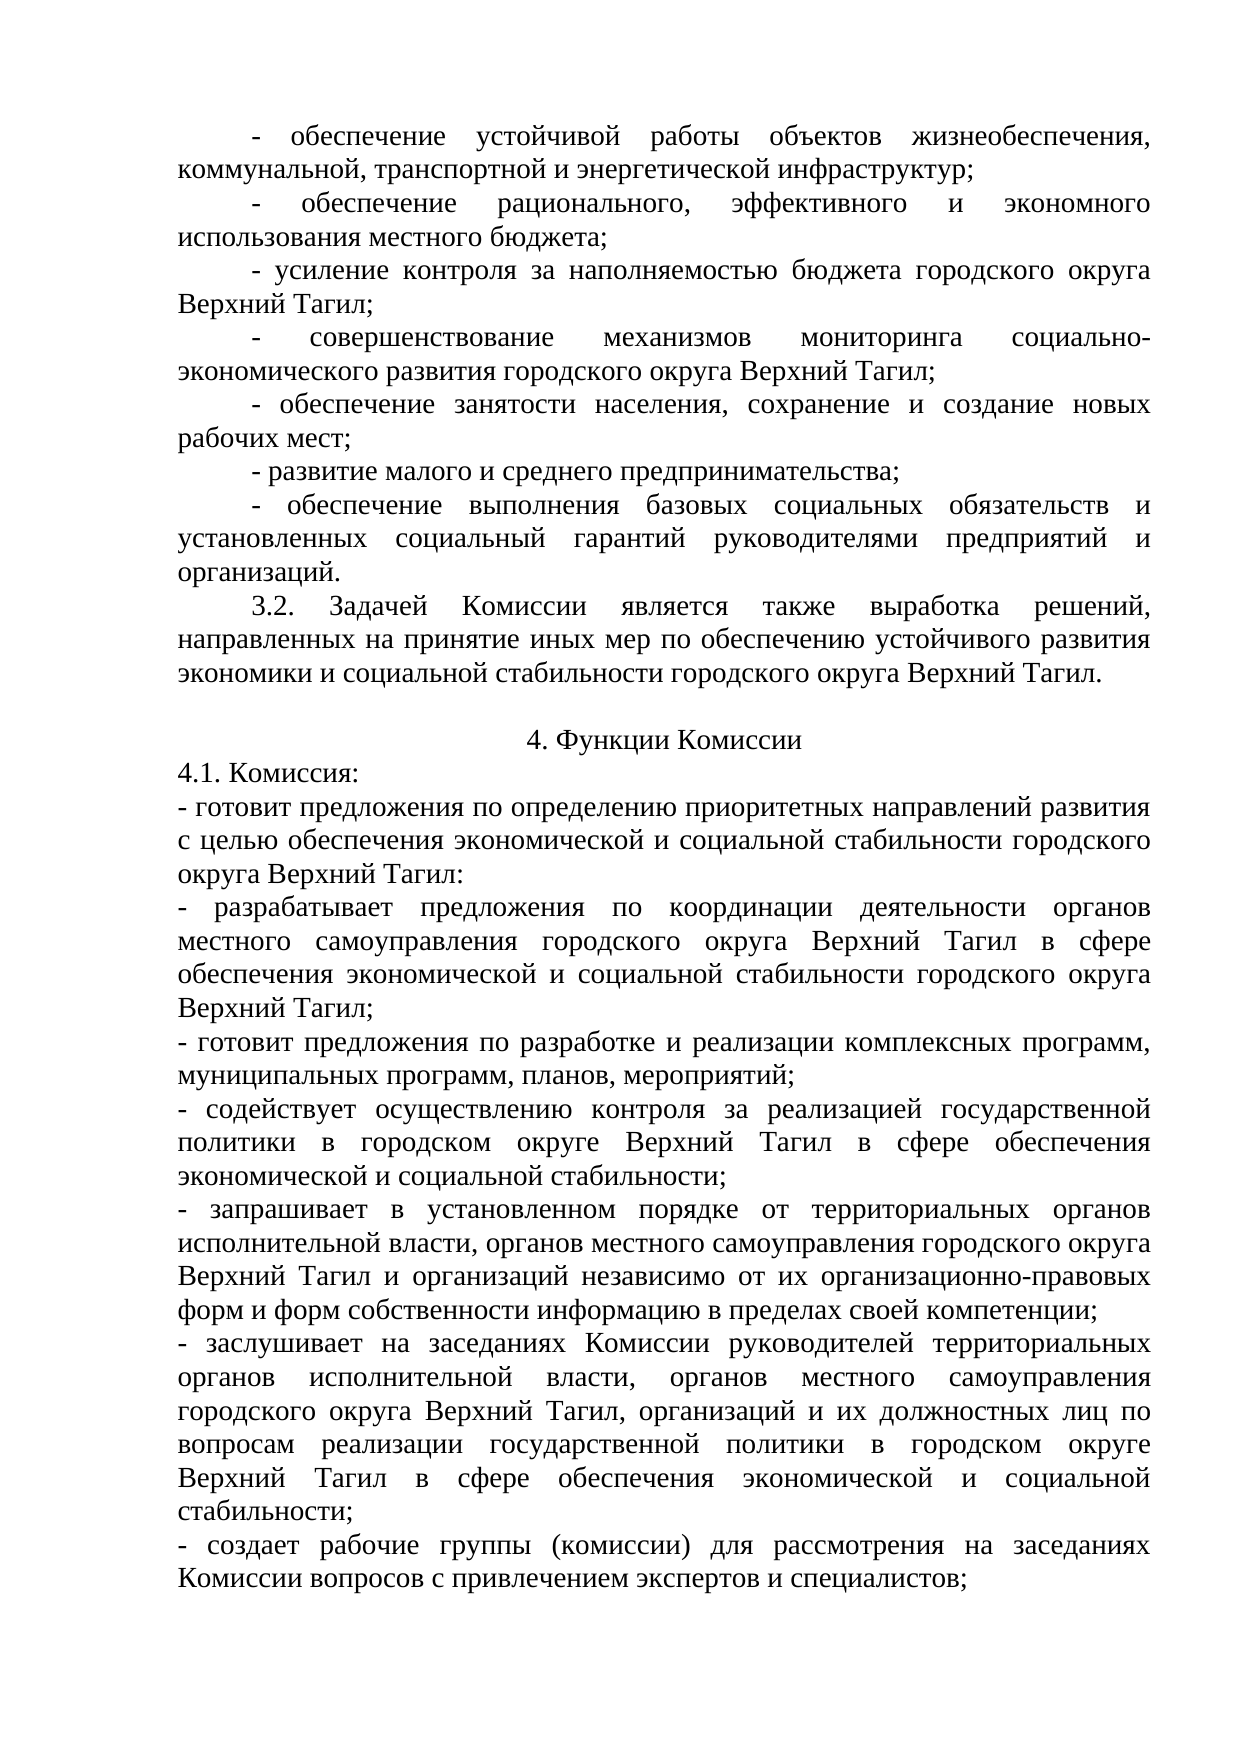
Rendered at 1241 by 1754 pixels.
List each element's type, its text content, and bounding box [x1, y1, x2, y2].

text - готовит предложения по определению приоритетных направлений развития с целью обеспечения экономической и социальной стабильности городского округа Верхний Тагил: [177, 789, 1152, 889]
text - обеспечение рационального, эффективного и экономного использования местного бюджета; [177, 185, 1152, 252]
text - готовит предложения по разработке и реализации комплексных программ, муниципальных программ, планов, мероприятий; [177, 1024, 1152, 1091]
text 4. Функции Комиссии [177, 722, 1152, 755]
text - обеспечение выполнения базовых социальных обязательств и установленных социальный гарантий руководителями предприятий и организаций. [177, 487, 1152, 588]
text - обеспечение занятости населения, сохранение и создание новых рабочих мест; [177, 386, 1152, 453]
text - совершенствование механизмов мониторинга социально-экономического развития городского округа Верхний Тагил; [177, 319, 1152, 386]
text - запрашивает в установленном порядке от территориальных органов исполнительной власти, органов местного самоуправления городского округа Верхний Тагил и организаций независимо от их организационно-правовых форм и форм собственности информацию в пределах своей компетенции; [177, 1191, 1152, 1326]
text - создает рабочие группы (комиссии) для рассмотрения на заседаниях Комиссии вопросов с привлечением экспертов и специалистов; [177, 1527, 1152, 1594]
text - заслушивает на заседаниях Комиссии руководителей территориальных органов исполнительной власти, органов местного самоуправления городского округа Верхний Тагил, организаций и их должностных лиц по вопросам реализации государственной политики в городском округе Верхний Тагил в сфере обеспечения экономической и социальной стабильности; [177, 1326, 1152, 1527]
text - разрабатывает предложения по координации деятельности органов местного самоуправления городского округа Верхний Тагил в сфере обеспечения экономической и социальной стабильности городского округа Верхний Тагил; [177, 889, 1152, 1024]
text - развитие малого и среднего предпринимательства; [177, 453, 1152, 487]
text - содействует осуществлению контроля за реализацией государственной политики в городском округе Верхний Тагил в сфере обеспечения экономической и социальной стабильности; [177, 1091, 1152, 1191]
text - усиление контроля за наполняемостью бюджета городского округа Верхний Тагил; [177, 252, 1152, 319]
text 3.2. Задачей Комиссии является также выработка решений, направленных на принятие иных мер по обеспечению устойчивого развития экономики и социальной стабильности городского округа Верхний Тагил. [177, 588, 1152, 688]
text - обеспечение устойчивой работы объектов жизнеобеспечения, коммунальной, транспортной и энергетической инфраструктур; [177, 118, 1152, 185]
text 4.1. Комиссия: [177, 755, 1152, 789]
